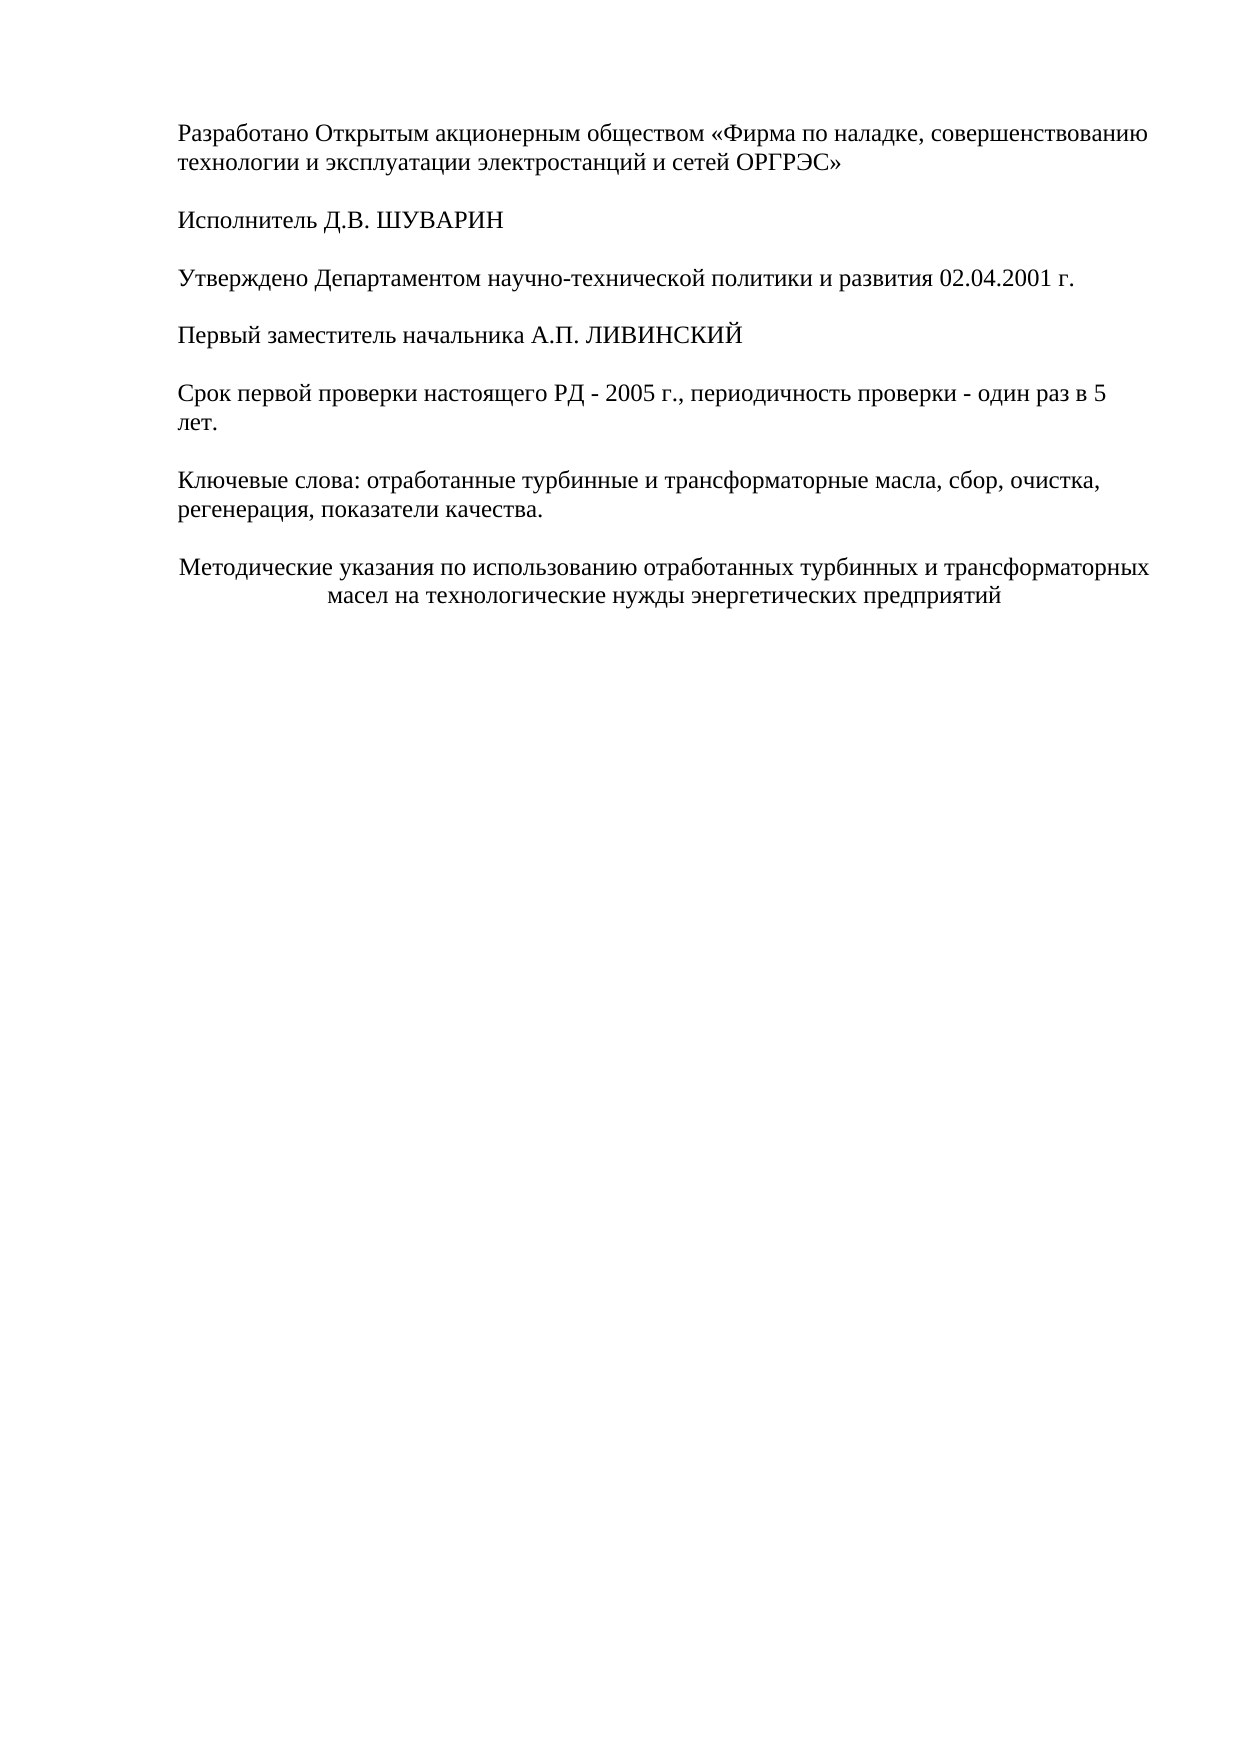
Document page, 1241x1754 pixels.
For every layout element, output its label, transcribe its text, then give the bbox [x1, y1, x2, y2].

text Исполнитель Д.В. ШУВАРИН [177, 205, 1152, 233]
text Утверждено Департаментом научно-технической политики и развития 02.04.2001 г. [177, 263, 1152, 291]
text Методические указания по использованию отработанных турбинных и трансформаторных масел на технологические нужды энергетических предприятий [177, 552, 1152, 609]
text Первый заместитель начальника А.П. ЛИВИНСКИЙ [177, 321, 1152, 349]
text Срок первой проверки настоящего РД - 2005 г., периодичность проверки - один раз в 5 лет. [177, 378, 1152, 436]
text Разработано Открытым акционерным обществом «Фирма по наладке, совершенствованию технологии и эксплуатации электростанций и сетей ОРГРЭС» [177, 118, 1152, 176]
text Ключевые слова: отработанные турбинные и трансформаторные масла, сбор, очистка, регенерация, показатели качества. [177, 465, 1152, 523]
